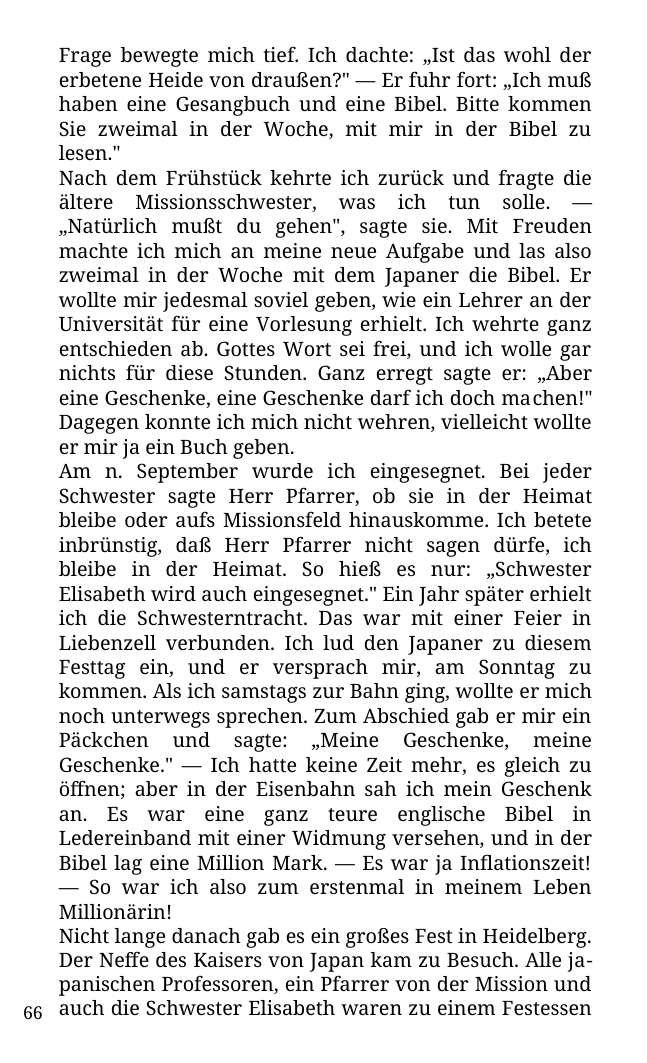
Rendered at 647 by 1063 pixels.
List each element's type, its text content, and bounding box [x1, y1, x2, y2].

text Am n. September wurde ich eingesegnet. Bei jeder Schwester sagte Herr Pfarrer, ob sie in der Heimat bleibe oder aufs Missionsfeld hinauskomme. Ich betete inbrünstig, daß Herr Pfarrer nicht sagen dürfe, ich bleibe in der Heimat. So hieß es nur: „Schwester Elisabeth wird auch eingesegnet." Ein Jahr später erhielt ich die Schwesterntracht. Das war mit einer Feier in Liebenzell verbunden. Ich lud den Japaner zu diesem Festtag ein, und er versprach mir, am Sonntag zu kommen. Als ich samstags zur Bahn ging, wollte er mich noch unterwegs sprechen. Zum Abschied gab er mir ein Päckchen und sagte: „Meine Geschenke, meine Geschenke." — Ich hatte keine Zeit mehr, es gleich zu öffnen; aber in der Eisenbahn sah ich mein Geschenk an. Es war eine ganz teure englische Bibel in Ledereinband mit einer Widmung versehen, und in der Bibel lag eine Million Mark. — Es war ja Inflationszeit! — So war ich also zum erstenmal in meinem Leben Millionärin! [58, 459, 592, 924]
text Nach dem Frühstück kehrte ich zurück und fragte die ältere Missionsschwester, was ich tun solle. — „Natürlich mußt du gehen", sagte sie. Mit Freuden machte ich mich an meine neue Aufgabe und las also zweimal in der Woche mit dem Japaner die Bibel. Er wollte mir jedesmal soviel geben, wie ein Lehrer an der Universität für eine Vorlesung erhielt. Ich wehrte ganz entschieden ab. Gottes Wort sei frei, und ich wolle gar nichts für diese Stunden. Ganz erregt sagte er: „Aber eine Geschenke, eine Geschenke darf ich doch machen!" Dagegen konnte ich mich nicht wehren, vielleicht wollte er mir ja ein Buch geben. [58, 165, 592, 459]
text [58, 924, 592, 1020]
text Frage bewegte mich tief. Ich dachte: „Ist das wohl der erbetene Heide von draußen?" — Er fuhr fort: „Ich muß haben eine Gesangbuch und eine Bibel. Bitte kommen Sie zweimal in der Woche, mit mir in der Bibel zu lesen." [58, 43, 592, 165]
